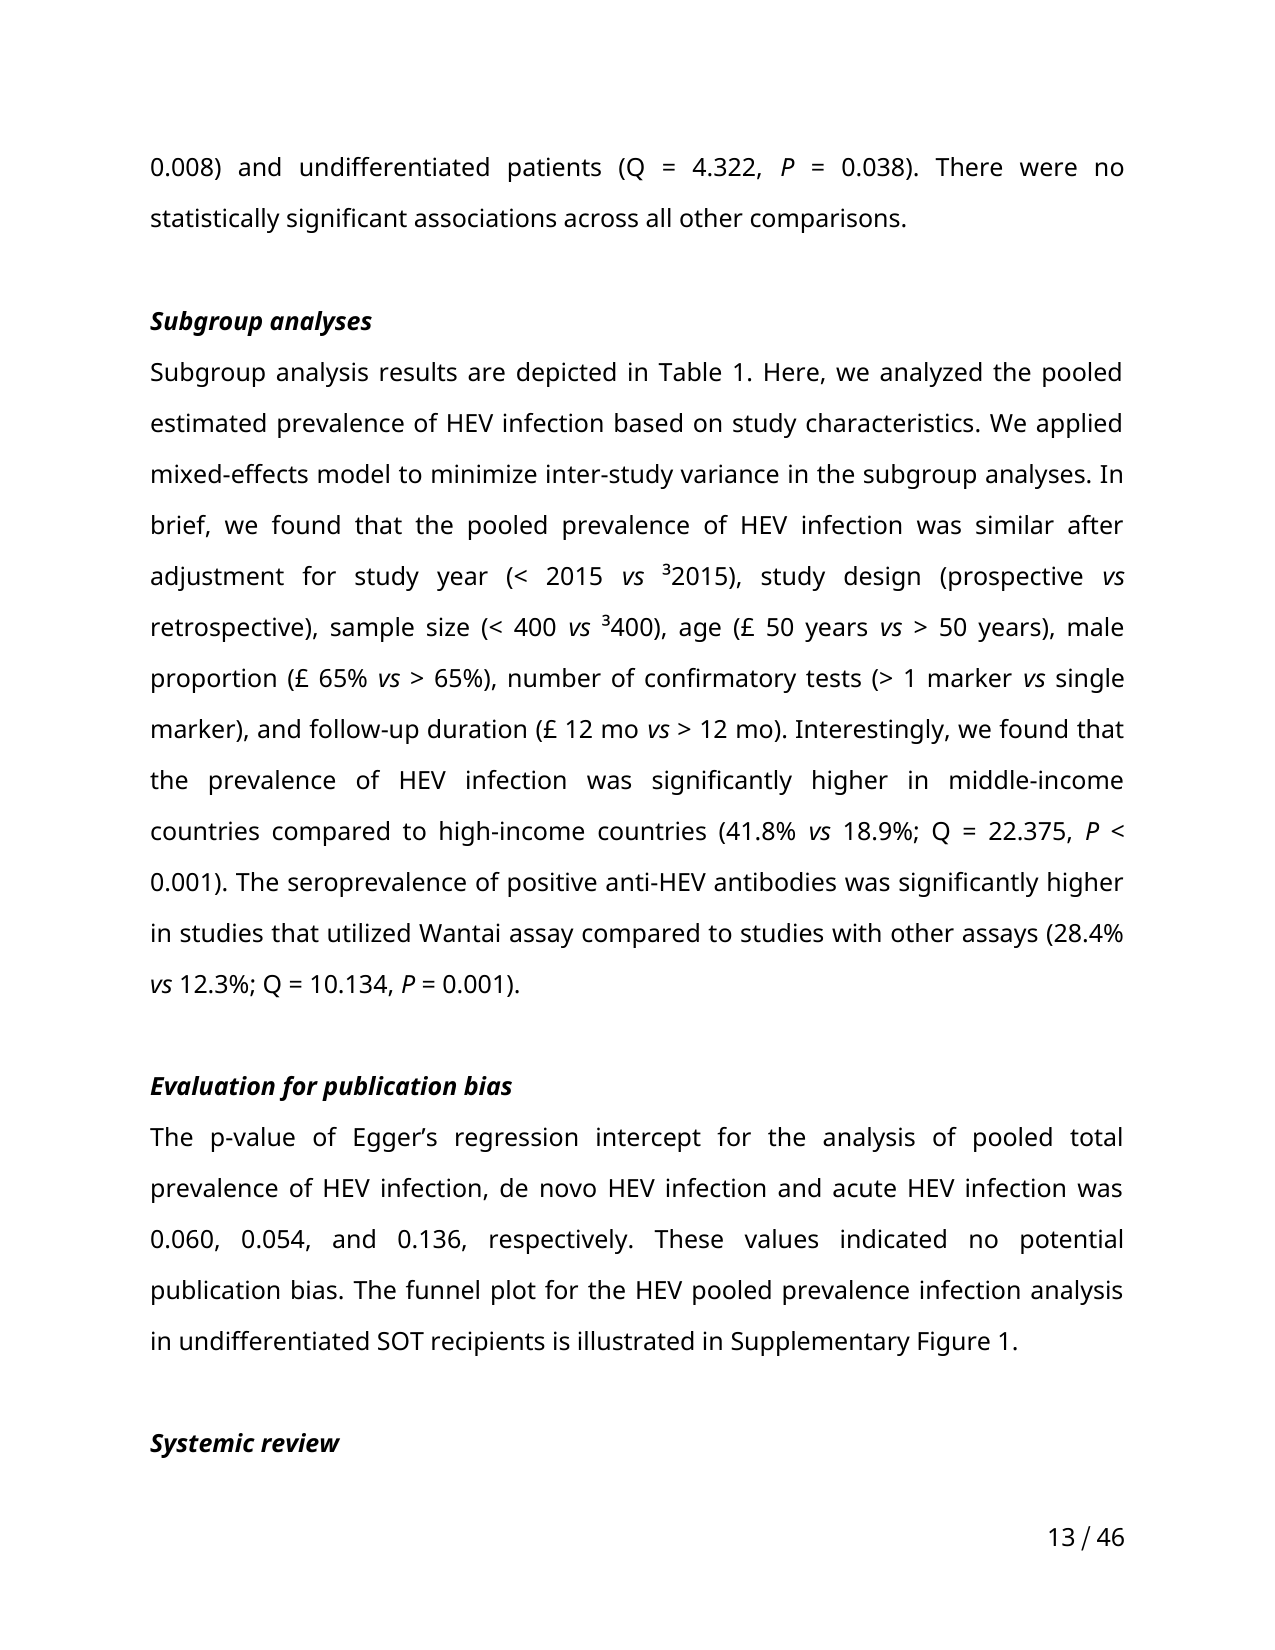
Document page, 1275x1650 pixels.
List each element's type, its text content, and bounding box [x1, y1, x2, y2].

text Systemic review [150, 1426, 1125, 1460]
text The p-value of Egger’s regression intercept for the analysis of pooled total prevalence of HEV infection, de novo HEV infection and acute HEV infection was 0.060, 0.054, and 0.136, respectively. These values indicated no potential publication bias. The funnel plot for the HEV pooled prevalence infection analysis in undifferentiated SOT recipients is illustrated in Supplementary Figure 1. [150, 1120, 1125, 1358]
text Subgroup analyses [150, 303, 1125, 337]
text Subgroup analysis results are depicted in Table 1. Here, we analyzed the pooled estimated prevalence of HEV infection based on study characteristics. We applied mixed-effects model to minimize inter-study variance in the subgroup analyses. In brief, we found that the pooled prevalence of HEV infection was similar after adjustment for study year (< 2015 vs ³2015), study design (prospective vs retrospective), sample size (< 400 vs ³400), age (£ 50 years vs > 50 years), male proportion (£ 65% vs > 65%), number of confirmatory tests (> 1 marker vs single marker), and follow-up duration (£ 12 mo vs > 12 mo). Interestingly, we found that the prevalence of HEV infection was significantly higher in middle-income countries compared to high-income countries (41.8% vs 18.9%; Q = 22.375, P < 0.001). The seroprevalence of positive anti-HEV antibodies was significantly higher in studies that utilized Wantai assay compared to studies with other assays (28.4% vs 12.3%; Q = 10.134, P = 0.001). [150, 354, 1125, 1001]
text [150, 150, 1125, 235]
text Evaluation for publication bias [150, 1069, 1125, 1103]
